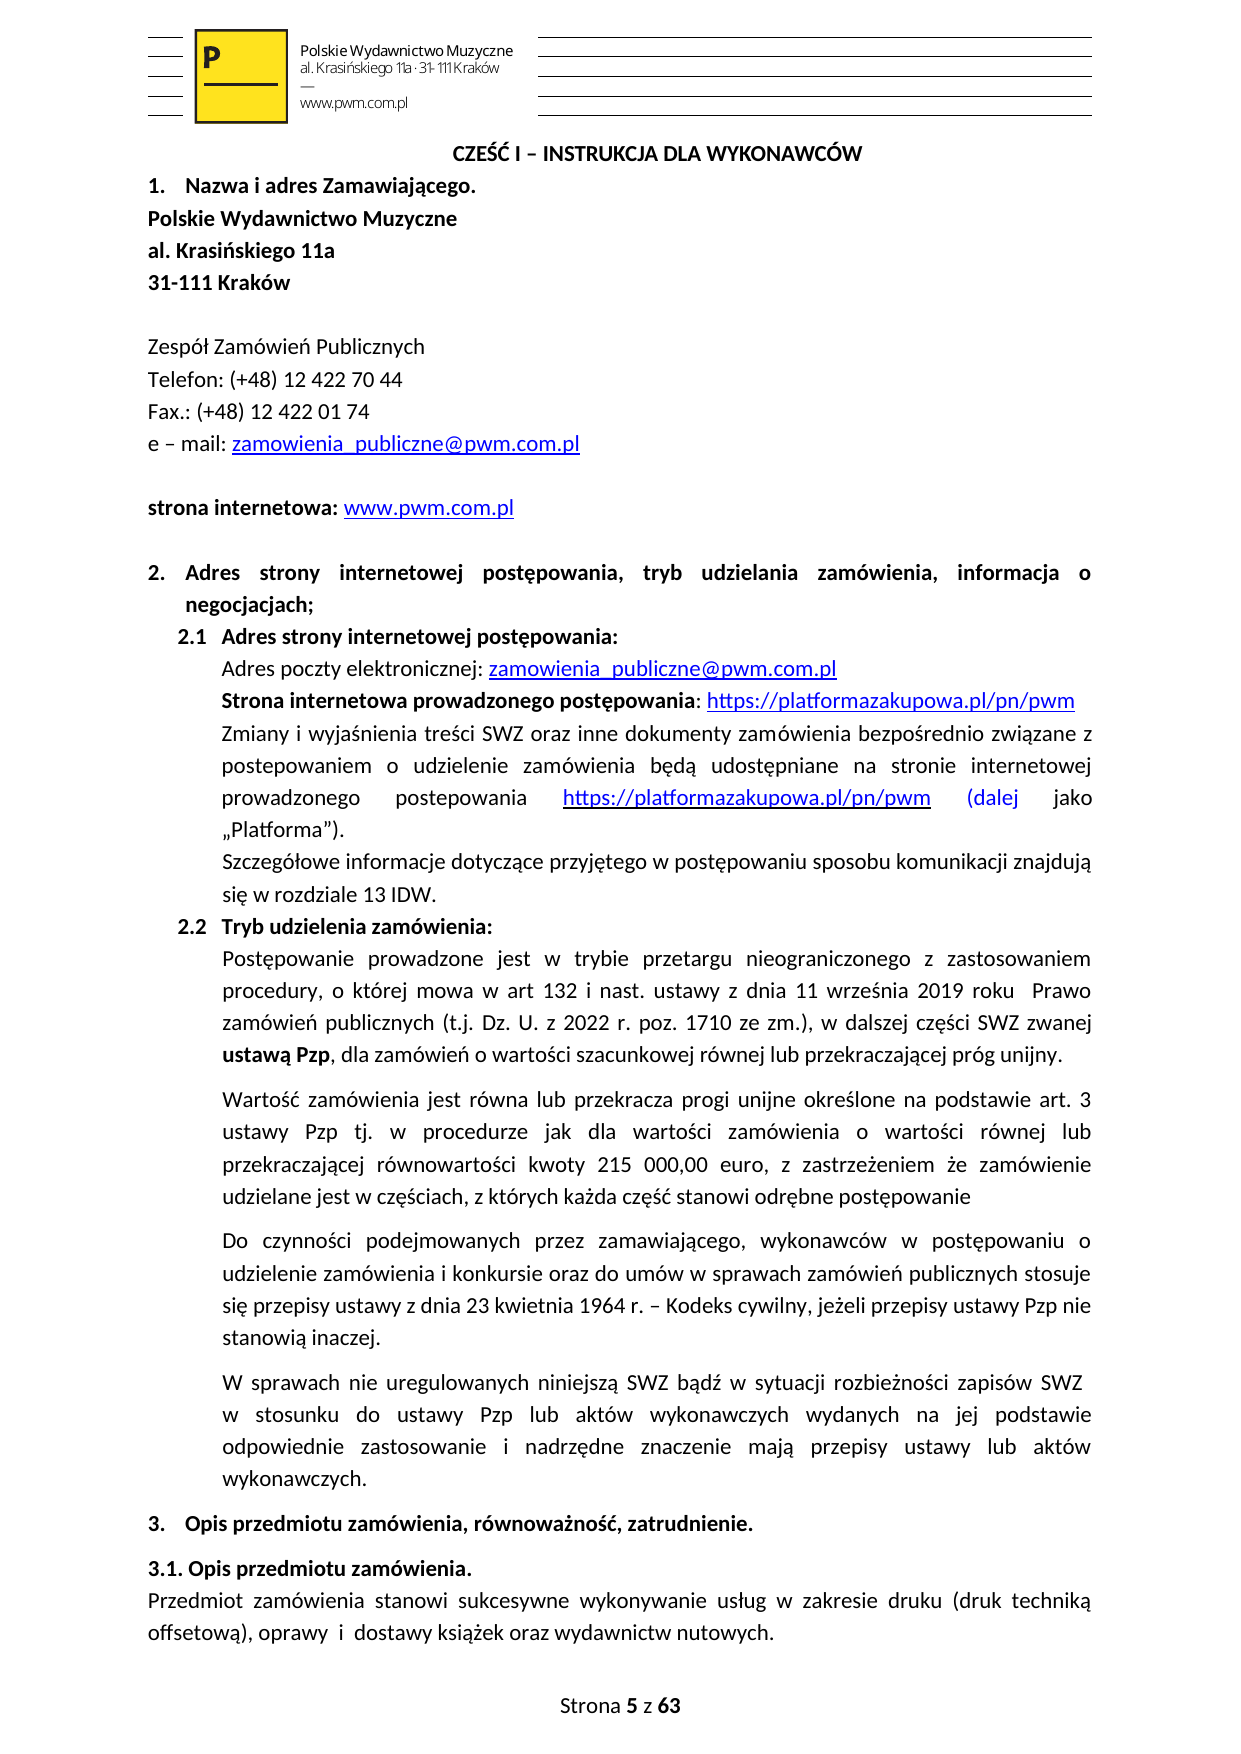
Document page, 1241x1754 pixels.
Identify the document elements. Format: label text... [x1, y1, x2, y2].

list Tryb udzielenia zamówienia: [177, 912, 1093, 940]
subtitle CZEŚĆ I – INSTRUKCJA DLA WYKONAWCÓW [223, 139, 1093, 167]
text Adres poczty elektronicznej: zamowienia_publiczne@pwm.com.pl [148, 654, 1093, 682]
text strona internetowa: www.pwm.com.pl [148, 493, 1093, 521]
text Strona internetowa prowadzonego postępowania: https://platformazakupowa.pl/pn/pwm [192, 687, 1093, 714]
text al. Krasińskiego 11a [148, 236, 1093, 264]
list W sprawach nie uregulowanych niniejszą SWZ bądź w sytuacji rozbieżności zapisów SWZ w stosunku do ustawy Pzp lub aktów wykonawczych wydanych na jej podstawie odpowiednie zastosowanie i nadrzędne znaczenie mają przepisy ustawy lub aktów wykonawczych. [222, 1368, 1093, 1492]
list Postępowanie prowadzone jest w trybie przetargu nieograniczonego z zastosowaniem procedury, o której mowa w art 132 i nast. ustawy z dnia 11 września 2019 roku Prawo zamówień publicznych (t.j. Dz. U. z 2022 r. poz. 1710 ze zm.), w dalszej części SWZ zwanej ustawą Pzp, dla zamówień o wartości szacunkowej równej lub przekraczającej próg unijny. [222, 944, 1093, 1069]
text Przedmiot zamówienia stanowi sukcesywne wykonywanie usług w zakresie druku (druk techniką offsetową), oprawy i dostawy książek oraz wydawnictw nutowych. [148, 1586, 1093, 1646]
text Zespół Zamówień Publicznych [148, 332, 1093, 361]
subtitle 3.1. Opis przedmiotu zamówienia. [148, 1554, 1093, 1582]
text Polskie Wydawnictwo Muzyczne [148, 204, 1093, 232]
text Zmiany i wyjaśnienia treści SWZ oraz inne dokumenty zamówienia bezpośrednio związane z postepowaniem o udzielenie zamówienia będą udostępniane na stronie internetowej prowadzonego postepowania https://platformazakupowa.pl/pn/pwm (dalej jako „Platforma”). [192, 719, 1093, 843]
subtitle Adres strony internetowej postępowania, tryb udzielania zamówienia, informacja o negocjacjach; [148, 558, 1093, 618]
list Wartość zamówienia jest równa lub przekracza progi unijne określone na podstawie art. 3 ustawy Pzp tj. w procedurze jak dla wartości zamówienia o wartości równej lub przekraczającej równowartości kwoty 215 000,00 euro, z zastrzeżeniem że zamówienie udzielane jest w częściach, z których każda część stanowi odrębne postępowanie [222, 1085, 1093, 1210]
text e – mail: zamowienia_publiczne@pwm.com.pl [148, 429, 1093, 457]
list Adres strony internetowej postępowania: [177, 622, 1093, 650]
text 31-111 Kraków [148, 268, 1093, 296]
list Szczegółowe informacje dotyczące przyjętego w postępowaniu sposobu komunikacji znajdują się w rozdziale 13 IDW. [222, 847, 1093, 908]
subtitle Nazwa i adres Zamawiającego. [148, 172, 1093, 199]
subtitle Opis przedmiotu zamówienia, równoważność, zatrudnienie. [148, 1509, 1093, 1537]
text Fax.: (+48) 12 422 01 74 [148, 397, 1093, 425]
list Do czynności podejmowanych przez zamawiającego, wykonawców w postępowaniu o udzielenie zamówienia i konkursie oraz do umów w sprawach zamówień publicznych stosuje się przepisy ustawy z dnia 23 kwietnia 1964 r. – Kodeks cywilny, jeżeli przepisy ustawy Pzp nie stanowią inaczej. [222, 1227, 1093, 1351]
text Telefon: (+48) 12 422 70 44 [148, 365, 1093, 393]
